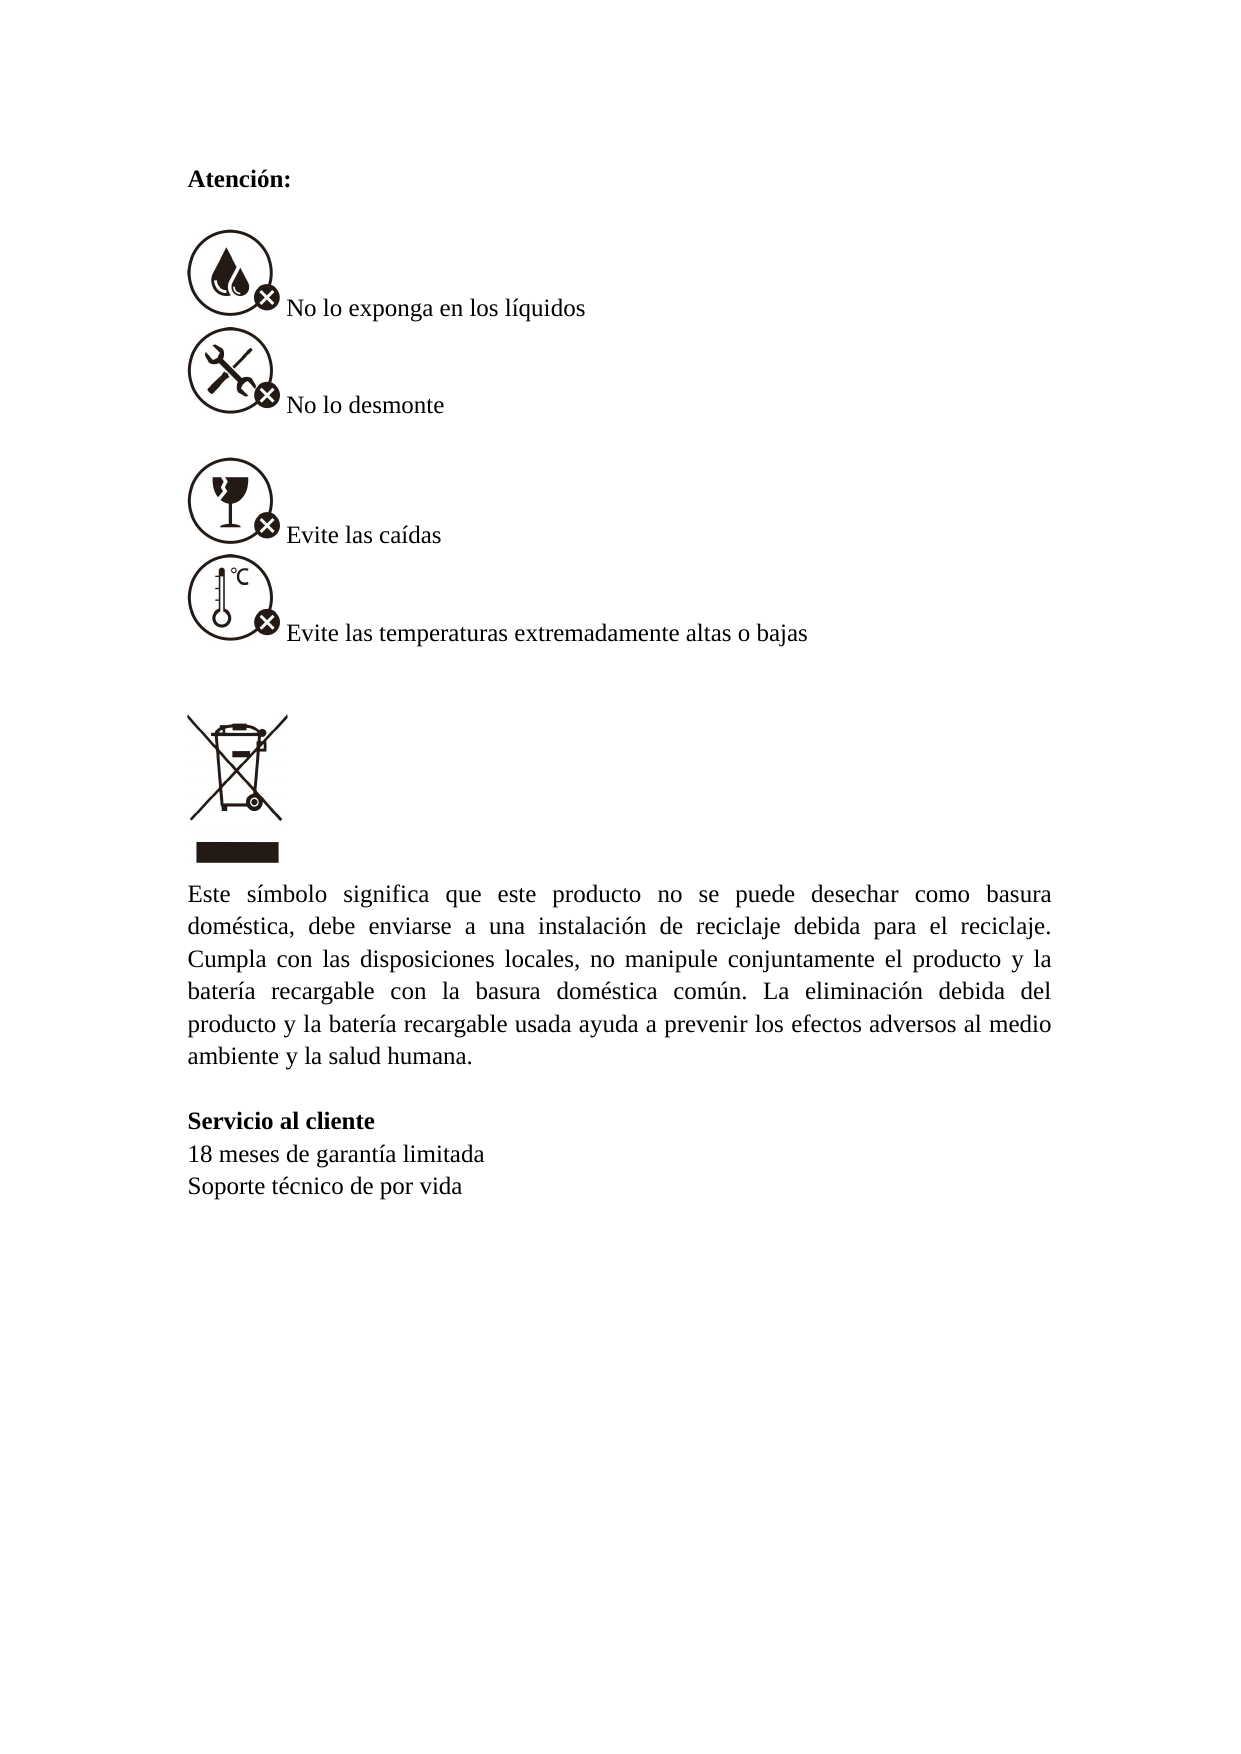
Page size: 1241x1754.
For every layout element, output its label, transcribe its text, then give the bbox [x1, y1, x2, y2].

text Atención: [187, 162, 1053, 194]
text Este símbolo significa que este producto no se puede desechar como basura doméstica, debe enviarse a una instalación de reciclaje debida para el reciclaje. Cumpla con las disposiciones locales, no manipule conjuntamente el producto y la batería recargable con la basura doméstica común. La eliminación debida del producto y la batería recargable usada ayuda a prevenir los efectos adversos al medio ambiente y la salud humana. [187, 877, 1053, 1072]
text 18 meses de garantía limitada [187, 1137, 1053, 1169]
text Evite las temperaturas extremadamente altas o bajas [187, 552, 1053, 649]
text No lo exponga en los líquidos [187, 227, 1053, 324]
picture [187, 554, 280, 641]
text Soporte técnico de por vida [187, 1169, 1053, 1202]
picture [187, 457, 280, 544]
picture [187, 714, 288, 863]
text Servicio al cliente [187, 1104, 1053, 1137]
text Evite las caídas [187, 454, 1053, 552]
text No lo desmonte [187, 324, 1053, 422]
picture [187, 327, 280, 414]
picture [187, 229, 280, 316]
